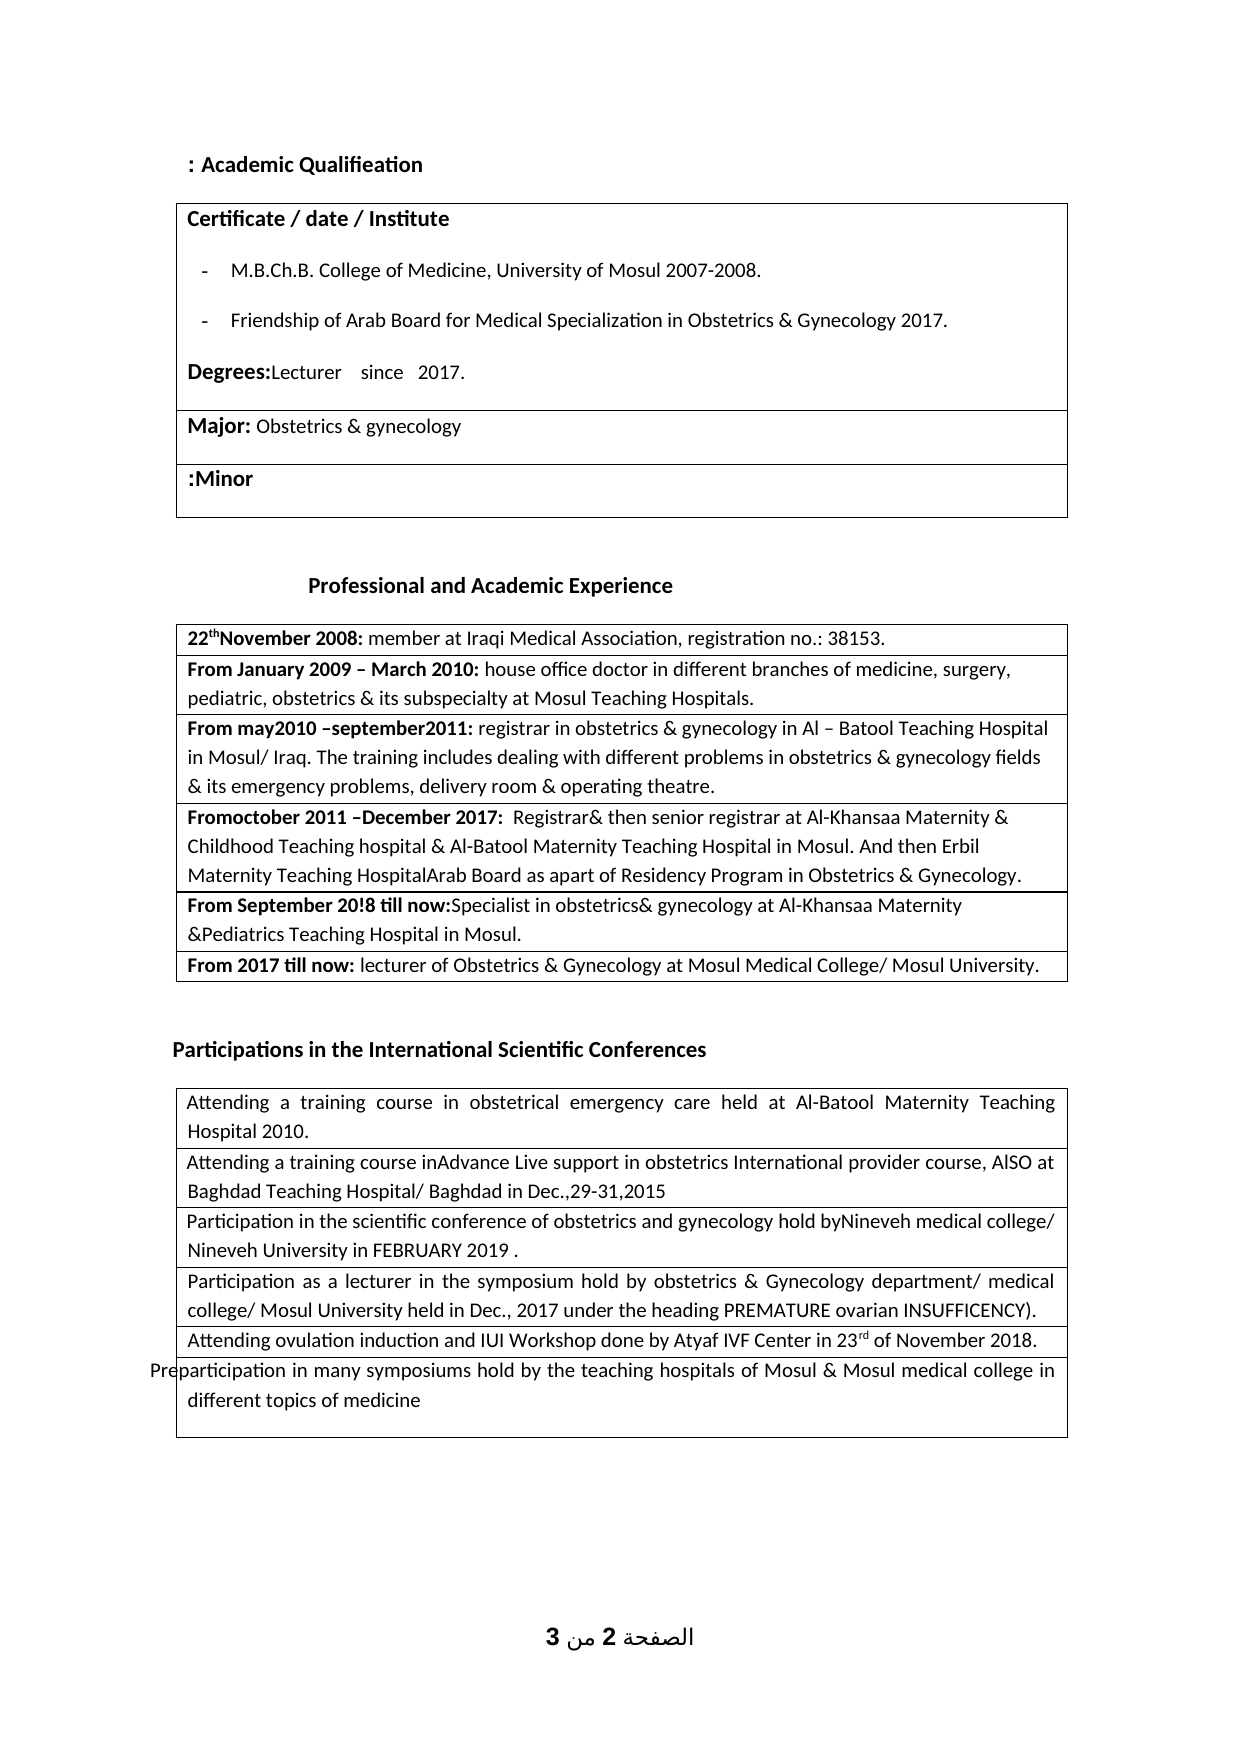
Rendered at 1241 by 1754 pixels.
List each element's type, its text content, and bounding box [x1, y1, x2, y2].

table_header Certificate / date / Institute M.B.Ch.B. College of Medicine, University of Mosul 2007-2008. Friendship of Arab Board for Medical Specialization in Obstetrics & Gynecology 2017. Degrees:Lecturer since 2017. [177, 204, 1067, 410]
table_cell From 2017 till now: lecturer of Obstetrics & Gynecology at Mosul Medical College/ Mosul University. [177, 952, 1067, 981]
table_cell From September 20!8 till now:Specialist in obstetrics& gynecology at Al-Khansaa Maternity &Pediatrics Teaching Hospital in Mosul. [177, 893, 1067, 951]
text Academic Qualifieation : [187, 150, 1053, 178]
table_cell Fromoctober 2011 –December 2017: Registrar& then senior registrar at Al-Khansaa Maternity & Childhood Teaching hospital & Al-Batool Maternity Teaching Hospital in Mosul. And then Erbil Maternity Teaching HospitalArab Board as apart of Residency Program in Obstetrics & Gynecology. [177, 804, 1067, 891]
table_cell From January 2009 – March 2010: house office doctor in different branches of medicine, surgery, pediatric, obstetrics & its subspecialty at Mosul Teaching Hospitals. [177, 656, 1067, 714]
table_cell From may2010 –september2011: registrar in obstetrics & gynecology in Al – Batool Teaching Hospital in Mosul/ Iraq. The training includes dealing with different problems in obstetrics & gynecology fields & its emergency problems, delivery room & operating theatre. [177, 715, 1067, 803]
table_cell Participation as a lecturer in the symposium hold by obstetrics & Gynecology department/ medical college/ Mosul University held in Dec., 2017 under the heading PREMATURE ovarian INSUFFICENCY). [177, 1268, 1067, 1326]
table_cell Major: Obstetrics & gynecology [177, 411, 1067, 463]
table_cell Minor: [177, 465, 1067, 517]
table_header 22thNovember 2008: member at Iraqi Medical Association, registration no.: 38153. [177, 625, 1067, 655]
text Participations in the International Scientific Conferences [173, 1035, 1082, 1063]
table_cell Preparticipation in many symposiums hold by the teaching hospitals of Mosul & Mosul medical college in different topics of medicine [177, 1358, 1067, 1437]
table_cell Attending a training course inAdvance Live support in obstetrics International provider course, AlSO at Baghdad Teaching Hospital/ Baghdad in Dec.,29-31,2015 [177, 1149, 1067, 1207]
table_cell Participation in the scientific conference of obstetrics and gynecology hold byNineveh medical college/ Nineveh University in FEBRUARY 2019 . [177, 1208, 1067, 1267]
table_cell Attending ovulation induction and IUI Workshop done by Atyaf IVF Center in 23rd of November 2018. [177, 1327, 1067, 1357]
table_header Attending a training course in obstetrical emergency care held at Al-Batool Maternity Teaching Hospital 2010. [177, 1089, 1067, 1148]
text Professional and Academic Experience [187, 571, 1053, 599]
